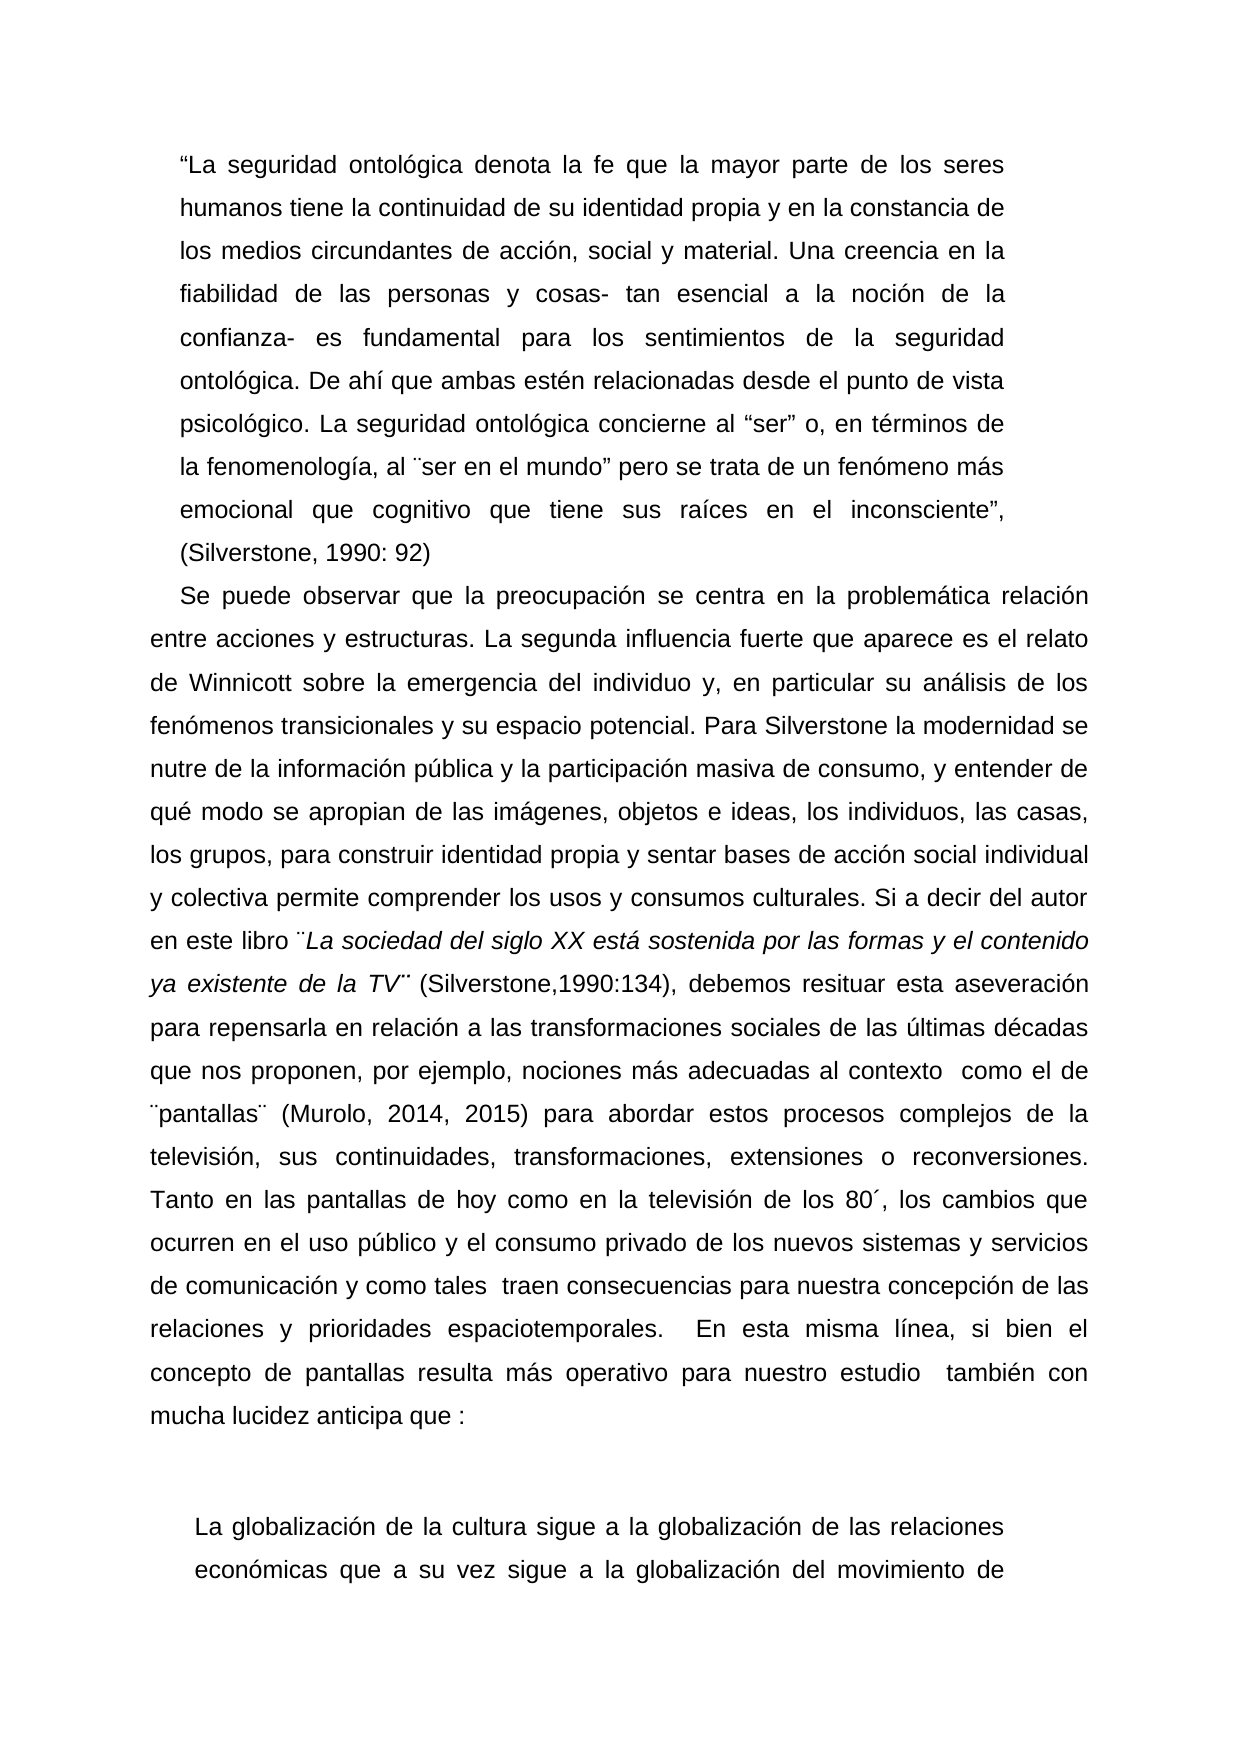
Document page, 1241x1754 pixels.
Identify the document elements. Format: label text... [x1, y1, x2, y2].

text Se puede observar que la preocupación se centra en la problemática relación entre acciones y estructuras. La segunda influencia fuerte que aparece es el relato de Winnicott sobre la emergencia del individuo y, en particular su análisis de los fenómenos transicionales y su espacio potencial. Para Silverstone la modernidad se nutre de la información pública y la participación masiva de consumo, y entender de qué modo se apropian de las imágenes, objetos e ideas, los individuos, las casas, los grupos, para construir identidad propia y sentar bases de acción social individual y colectiva permite comprender los usos y consumos culturales. Si a decir del autor en este libro ¨La sociedad del siglo XX está sostenida por las formas y el contenido ya existente de la TV¨ (Silverstone,1990:134), debemos resituar esta aseveración para repensarla en relación a las transformaciones sociales de las últimas décadas que nos proponen, por ejemplo, nociones más adecuadas al contexto como el de ¨pantallas¨ (Murolo, 2014, 2015) para abordar estos procesos complejos de la televisión, sus continuidades, transformaciones, extensiones o reconversiones. Tanto en las pantallas de hoy como en la televisión de los 80´, los cambios que ocurren en el uso público y el consumo privado de los nuevos sistemas y servicios de comunicación y como tales traen consecuencias para nuestra concepción de las relaciones y prioridades espaciotemporales. En esta misma línea, si bien el concepto de pantallas resulta más operativo para nuestro estudio también con mucha lucidez anticipa que : [150, 581, 1090, 1429]
text “La seguridad ontológica denota la fe que la mayor parte de los seres humanos tiene la continuidad de su identidad propia y en la constancia de los medios circundantes de acción, social y material. Una creencia en la fiabilidad de las personas y cosas- tan esencial a la noción de la confianza- es fundamental para los sentimientos de la seguridad ontológica. De ahí que ambas estén relacionadas desde el punto de vista psicológico. La seguridad ontológica concierne al “ser” o, en términos de la fenomenología, al ¨ser en el mundo” pero se trata de un fenómeno más emocional que cognitivo que tiene sus raíces en el inconsciente”, (Silverstone, 1990: 92) [179, 150, 1006, 567]
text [194, 1512, 1006, 1584]
